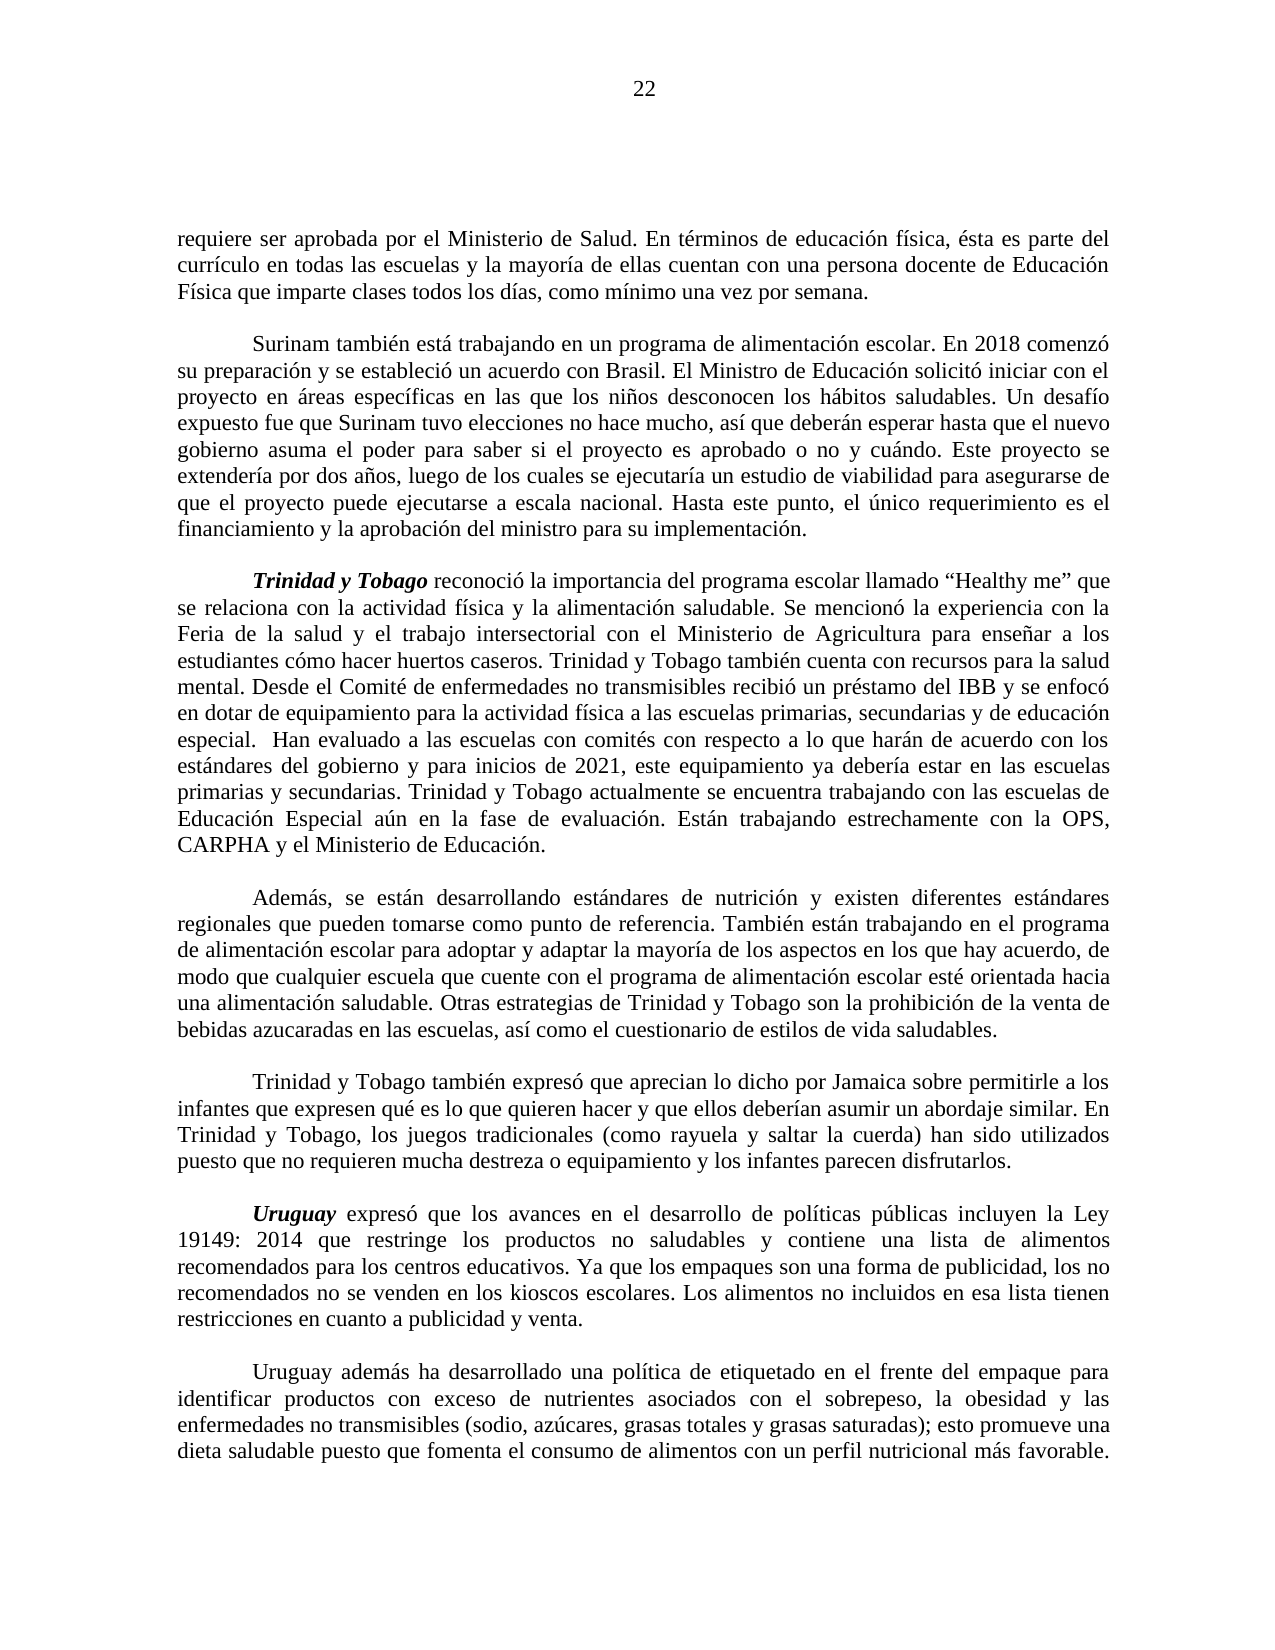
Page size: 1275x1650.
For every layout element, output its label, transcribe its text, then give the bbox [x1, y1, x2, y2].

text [177, 1358, 1111, 1464]
text Uruguay expresó que los avances en el desarrollo de políticas públicas incluyen la Ley 19149: 2014 que restringe los productos no saludables y contiene una lista de alimentos recomendados para los centros educativos. Ya que los empaques son una forma de publicidad, los no recomendados no se venden en los kioscos escolares. Los alimentos no incluidos en esa lista tienen restricciones en cuanto a publicidad y venta. [177, 1200, 1111, 1332]
text Trinidad y Tobago también expresó que aprecian lo dicho por Jamaica sobre permitirle a los infantes que expresen qué es lo que quieren hacer y que ellos deberían asumir un abordaje similar. En Trinidad y Tobago, los juegos tradicionales (como rayuela y saltar la cuerda) han sido utilizados puesto que no requieren mucha destreza o equipamiento y los infantes parecen disfrutarlos. [177, 1068, 1111, 1174]
text Surinam también está trabajando en un programa de alimentación escolar. En 2018 comenzó su preparación y se estableció un acuerdo con Brasil. El Ministro de Educación solicitó iniciar con el proyecto en áreas específicas en las que los niños desconocen los hábitos saludables. Un desafío expuesto fue que Surinam tuvo elecciones no hace mucho, así que deberán esperar hasta que el nuevo gobierno asuma el poder para saber si el proyecto es aprobado o no y cuándo. Este proyecto se extendería por dos años, luego de los cuales se ejecutaría un estudio de viabilidad para asegurarse de que el proyecto puede ejecutarse a escala nacional. Hasta este punto, el único requerimiento es el financiamiento y la aprobación del ministro para su implementación. [177, 330, 1111, 541]
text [177, 225, 1111, 304]
text Además, se están desarrollando estándares de nutrición y existen diferentes estándares regionales que pueden tomarse como punto de referencia. También están trabajando en el programa de alimentación escolar para adoptar y adaptar la mayoría de los aspectos en los que hay acuerdo, de modo que cualquier escuela que cuente con el programa de alimentación escolar esté orientada hacia una alimentación saludable. Otras estrategias de Trinidad y Tobago son la prohibición de la venta de bebidas azucaradas en las escuelas, así como el cuestionario de estilos de vida saludables. [177, 884, 1111, 1042]
text Trinidad y Tobago reconoció la importancia del programa escolar llamado “Healthy me” que se relaciona con la actividad física y la alimentación saludable. Se mencionó la experiencia con la Feria de la salud y el trabajo intersectorial con el Ministerio de Agricultura para enseñar a los estudiantes cómo hacer huertos caseros. Trinidad y Tobago también cuenta con recursos para la salud mental. Desde el Comité de enfermedades no transmisibles recibió un préstamo del IBB y se enfocó en dotar de equipamiento para la actividad física a las escuelas primarias, secundarias y de educación especial. Han evaluado a las escuelas con comités con respecto a lo que harán de acuerdo con los estándares del gobierno y para inicios de 2021, este equipamiento ya debería estar en las escuelas primarias y secundarias. Trinidad y Tobago actualmente se encuentra trabajando con las escuelas de Educación Especial aún en la fase de evaluación. Están trabajando estrechamente con la OPS, CARPHA y el Ministerio de Educación. [177, 568, 1111, 857]
